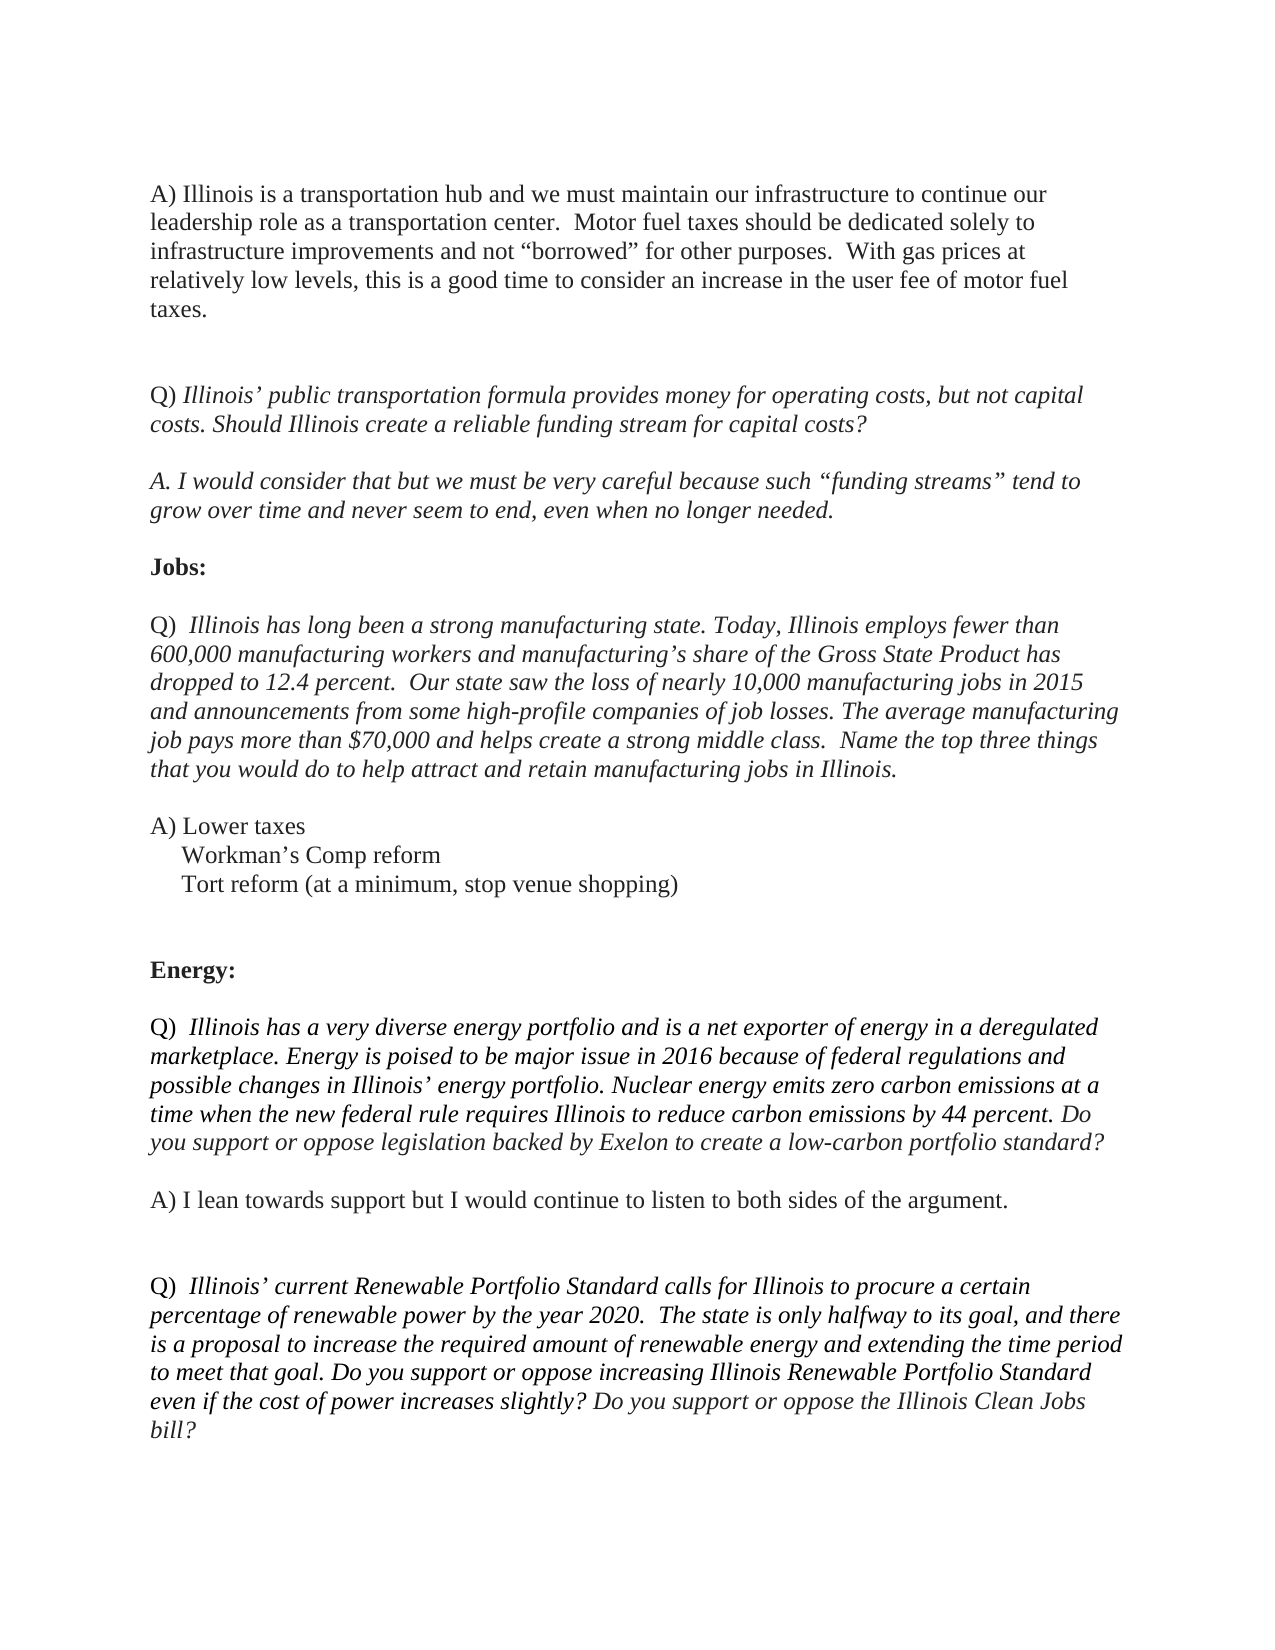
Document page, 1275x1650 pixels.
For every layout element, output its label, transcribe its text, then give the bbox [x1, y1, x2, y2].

text Energy: [150, 955, 1125, 984]
text Q) Illinois has long been a strong manufacturing state. Today, Illinois employs fewer than 600,000 manufacturing workers and manufacturing’s share of the Gross State Product has dropped to 12.4 percent. Our state saw the loss of nearly 10,000 manufacturing jobs in 2015 and announcements from some high-profile companies of job losses. The average manufacturing job pays more than $70,000 and helps create a strong middle class. Name the top three things that you would do to help attract and retain manufacturing jobs in Illinois. [150, 610, 1125, 782]
text A) I lean towards support but I would continue to listen to both sides of the argument. [150, 1185, 1125, 1214]
text A. I would consider that but we must be very careful because such “funding streams” tend to grow over time and never seem to end, even when no longer needed. [150, 466, 1125, 524]
text Workman’s Comp reform [150, 840, 1125, 869]
text Tort reform (at a minimum, stop venue shopping) [150, 869, 1125, 897]
text A) Illinois is a transportation hub and we must maintain our infrastructure to continue our leadership role as a transportation center. Motor fuel taxes should be dedicated solely to infrastructure improvements and not “borrowed” for other purposes. With gas prices at relatively low levels, this is a good time to consider an increase in the user fee of motor fuel taxes. [150, 179, 1125, 322]
text Q) Illinois has a very diverse energy portfolio and is a net exporter of energy in a deregulated marketplace. Energy is poised to be major issue in 2016 because of federal regulations and possible changes in Illinois’ energy portfolio. Nuclear energy emits zero carbon emissions at a time when the new federal rule requires Illinois to reduce carbon emissions by 44 percent. Do you support or oppose legislation backed by Exelon to create a low-carbon portfolio standard? [150, 1012, 1125, 1156]
text Jobs: [150, 552, 1125, 581]
text Q) Illinois’ public transportation formula provides money for operating costs, but not capital costs. Should Illinois create a reliable funding stream for capital costs? [150, 380, 1125, 437]
text Q) Illinois’ current Renewable Portfolio Standard calls for Illinois to procure a certain percentage of renewable power by the year 2020. The state is only halfway to its goal, and there is a proposal to increase the required amount of renewable energy and extending the time period to meet that goal. Do you support or oppose increasing Illinois Renewable Portfolio Standard even if the cost of power increases slightly? Do you support or oppose the Illinois Clean Jobs bill? [150, 1271, 1125, 1444]
text A) Lower taxes [150, 811, 1125, 840]
